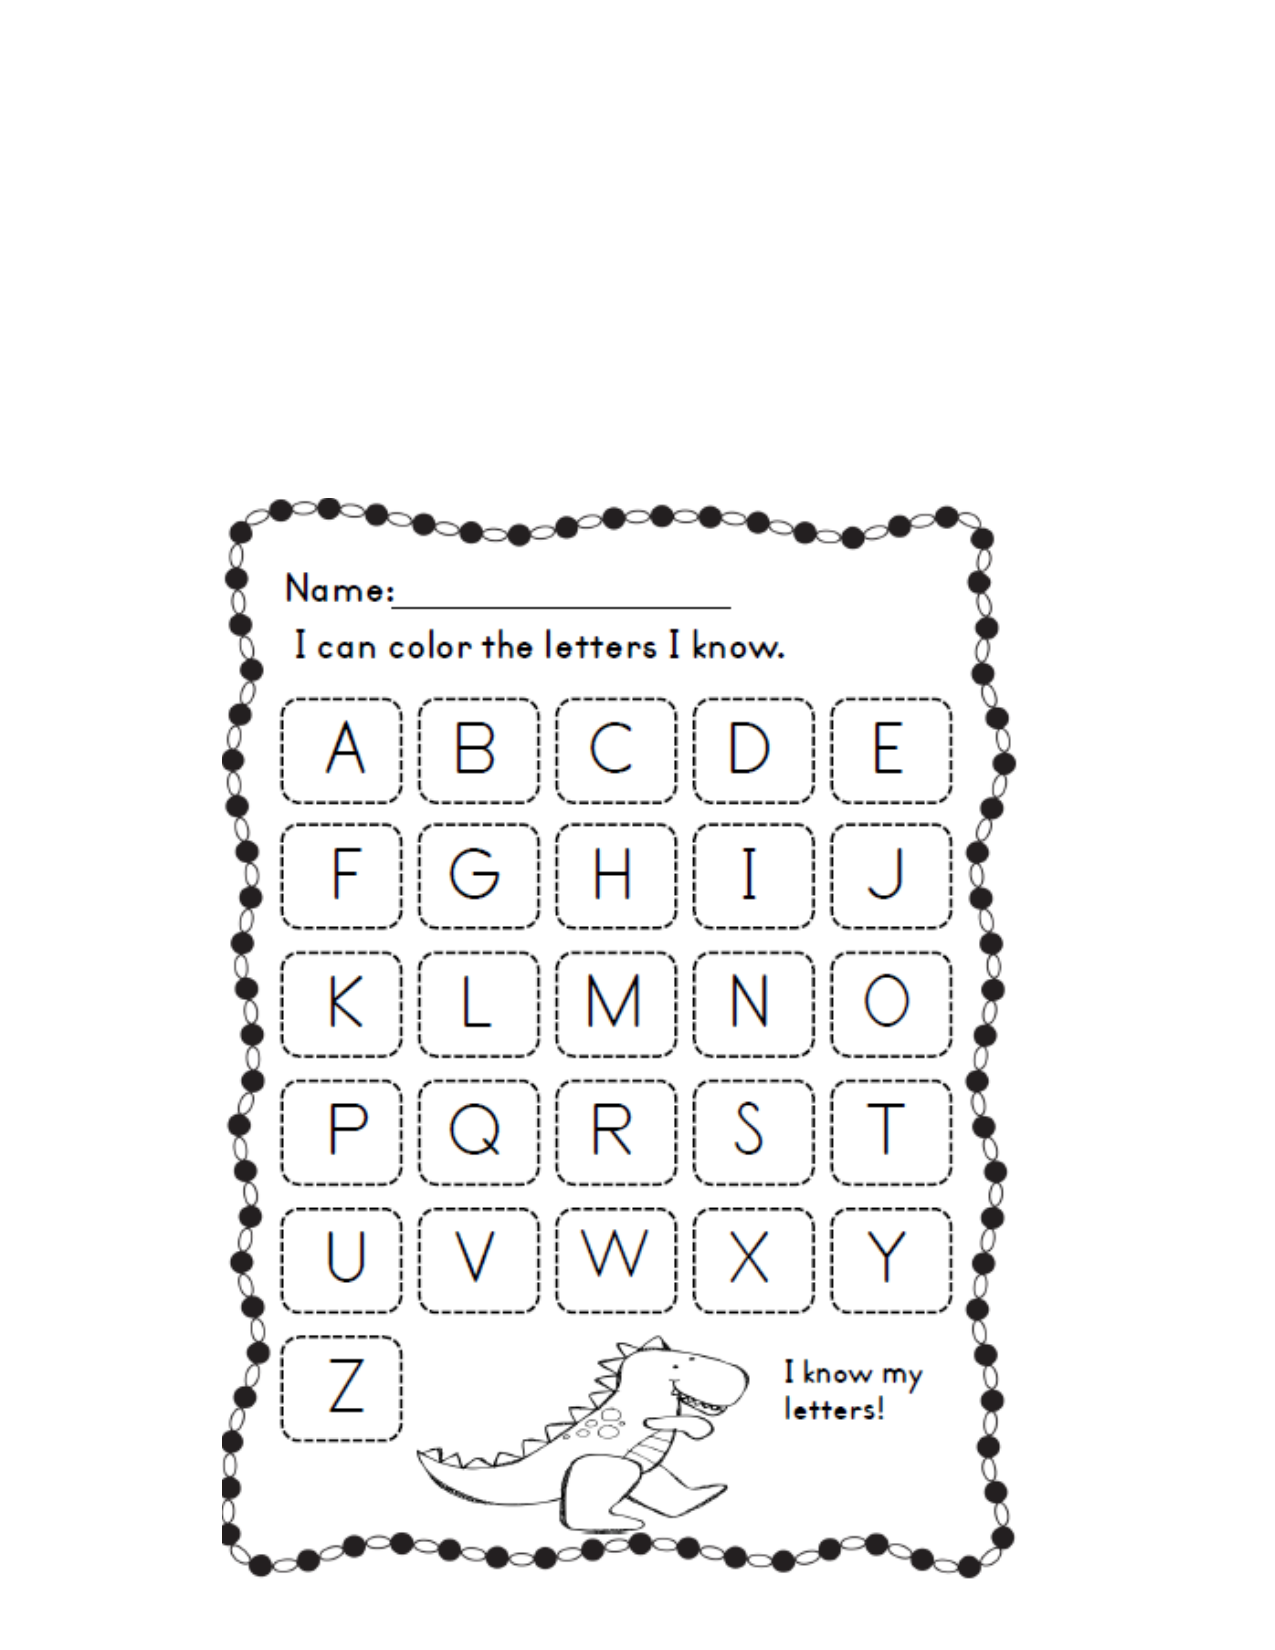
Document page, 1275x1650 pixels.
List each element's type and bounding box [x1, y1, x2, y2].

picture [220, 498, 1025, 1583]
